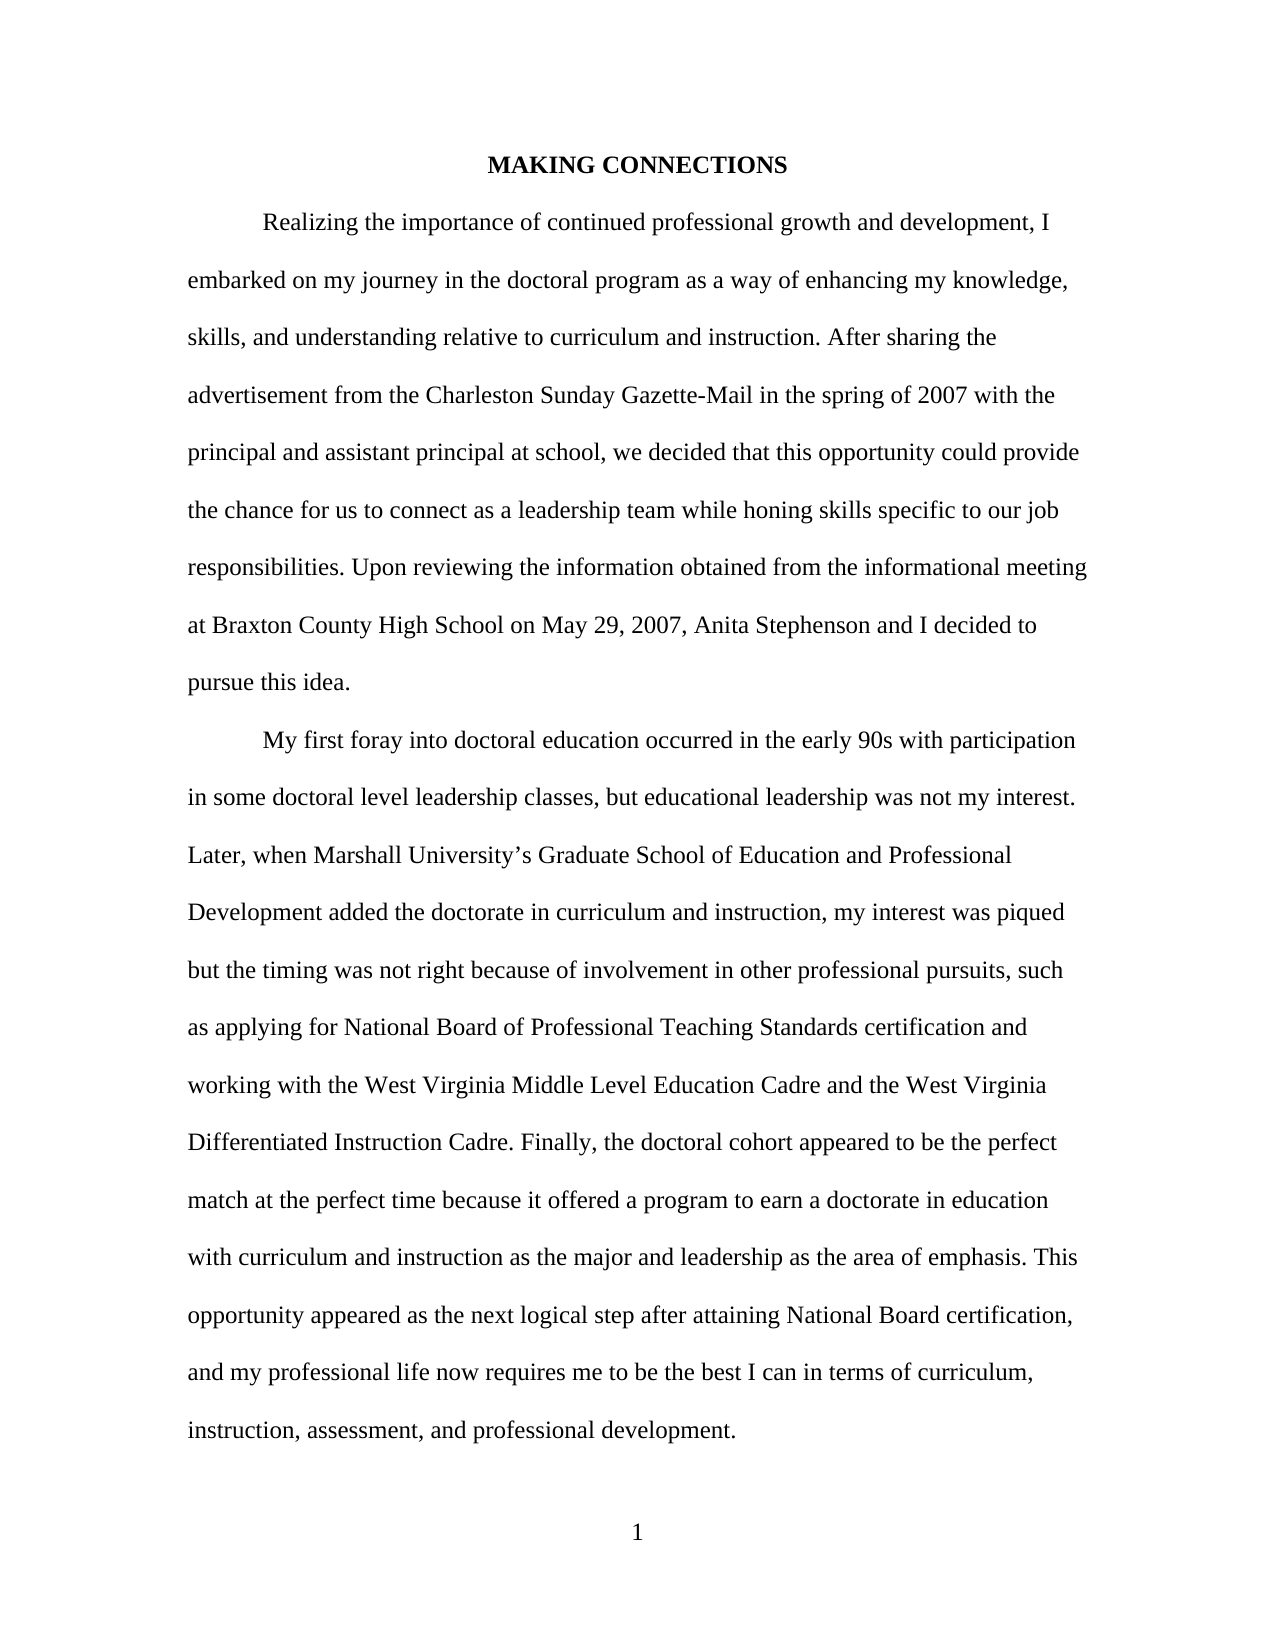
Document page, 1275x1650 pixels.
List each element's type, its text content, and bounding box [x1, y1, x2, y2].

text Realizing the importance of continued professional growth and development, I embarked on my journey in the doctoral program as a way of enhancing my knowledge, skills, and understanding relative to curriculum and instruction. After sharing the advertisement from the Charleston Sunday Gazette-Mail in the spring of 2007 with the principal and assistant principal at school, we decided that this opportunity could provide the chance for us to connect as a leadership team while honing skills specific to our job responsibilities. Upon reviewing the information obtained from the informational meeting at Braxton County High School on May 29, 2007, Anita Stephenson and I decided to pursue this idea. [187, 207, 1087, 696]
text My first foray into doctoral education occurred in the early 90s with participation in some doctoral level leadership classes, but educational leadership was not my interest. Later, when Marshall University’s Graduate School of Education and Professional Development added the doctorate in curriculum and instruction, my interest was piqued but the timing was not right because of involvement in other professional pursuits, such as applying for National Board of Professional Teaching Standards certification and working with the West Virginia Middle Level Education Cadre and the West Virginia Differentiated Instruction Cadre. Finally, the doctoral cohort appeared to be the perfect match at the perfect time because it offered a program to earn a doctorate in education with curriculum and instruction as the major and leadership as the area of emphasis. This opportunity appeared as the next logical step after attaining National Board certification, and my professional life now requires me to be the best I can in terms of curriculum, instruction, assessment, and professional development. [187, 725, 1087, 1444]
text MAKING CONNECTIONS [187, 150, 1087, 179]
